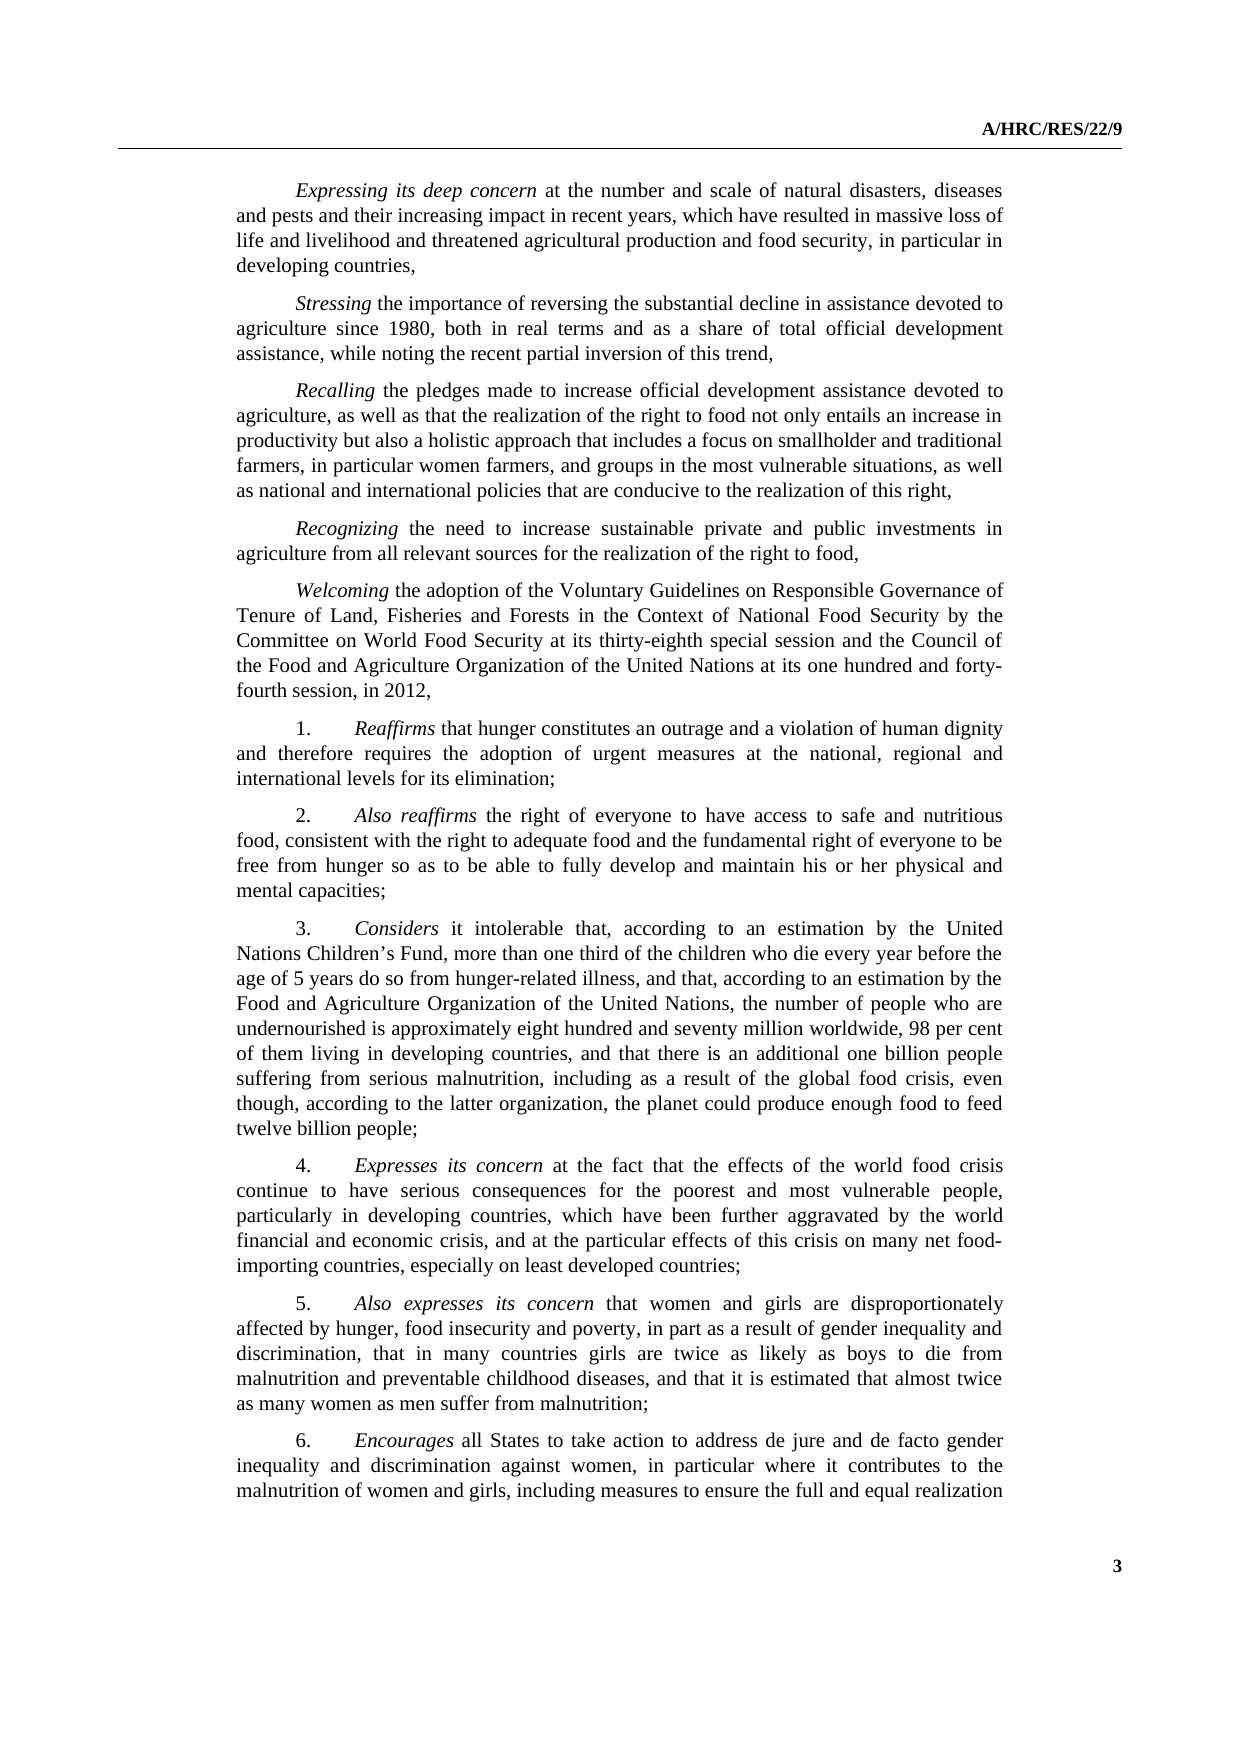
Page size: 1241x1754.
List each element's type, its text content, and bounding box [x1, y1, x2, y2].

text Stressing the importance of reversing the substantial decline in assistance devoted to agriculture since 1980, both in real terms and as a share of total official development assistance, while noting the recent partial inversion of this trend, [236, 290, 1004, 365]
text Welcoming the adoption of the Voluntary Guidelines on Responsible Governance of Tenure of Land, Fisheries and Forests in the Context of National Food Security by the Committee on World Food Security at its thirty-eighth special session and the Council of the Food and Agriculture Organization of the United Nations at its one hundred and forty-fourth session, in 2012, [236, 577, 1004, 702]
text 5. Also expresses its concern that women and girls are disproportionately affected by hunger, food insecurity and poverty, in part as a result of gender inequality and discrimination, that in many countries girls are twice as likely as boys to die from malnutrition and preventable childhood diseases, and that it is estimated that almost twice as many women as men suffer from malnutrition; [236, 1290, 1004, 1415]
text 4. Expresses its concern at the fact that the effects of the world food crisis continue to have serious consequences for the poorest and most vulnerable people, particularly in developing countries, which have been further aggravated by the world financial and economic crisis, and at the particular effects of this crisis on many net food-importing countries, especially on least developed countries; [236, 1152, 1004, 1277]
text 3. Considers it intolerable that, according to an estimation by the United Nations Children’s Fund, more than one third of the children who die every year before the age of 5 years do so from hunger-related illness, and that, according to an estimation by the Food and Agriculture Organization of the United Nations, the number of people who are undernourished is approximately eight hundred and seventy million worldwide, 98 per cent of them living in developing countries, and that there is an additional one billion people suffering from serious malnutrition, including as a result of the global food crisis, even though, according to the latter organization, the planet could produce enough food to feed twelve billion people; [236, 915, 1004, 1140]
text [236, 1427, 1004, 1502]
text 1. Reaffirms that hunger constitutes an outrage and a violation of human dignity and therefore requires the adoption of urgent measures at the national, regional and international levels for its elimination; [236, 715, 1004, 790]
text Recalling the pledges made to increase official development assistance devoted to agriculture, as well as that the realization of the right to food not only entails an increase in productivity but also a holistic approach that includes a focus on smallholder and traditional farmers, in particular women farmers, and groups in the most vulnerable situations, as well as national and international policies that are conducive to the realization of this right, [236, 377, 1004, 502]
text 2. Also reaffirms the right of everyone to have access to safe and nutritious food, consistent with the right to adequate food and the fundamental right of everyone to be free from hunger so as to be able to fully develop and maintain his or her physical and mental capacities; [236, 802, 1004, 902]
text Expressing its deep concern at the number and scale of natural disasters, diseases and pests and their increasing impact in recent years, which have resulted in massive loss of life and livelihood and threatened agricultural production and food security, in particular in developing countries, [236, 177, 1004, 277]
text Recognizing the need to increase sustainable private and public investments in agriculture from all relevant sources for the realization of the right to food, [236, 515, 1004, 565]
